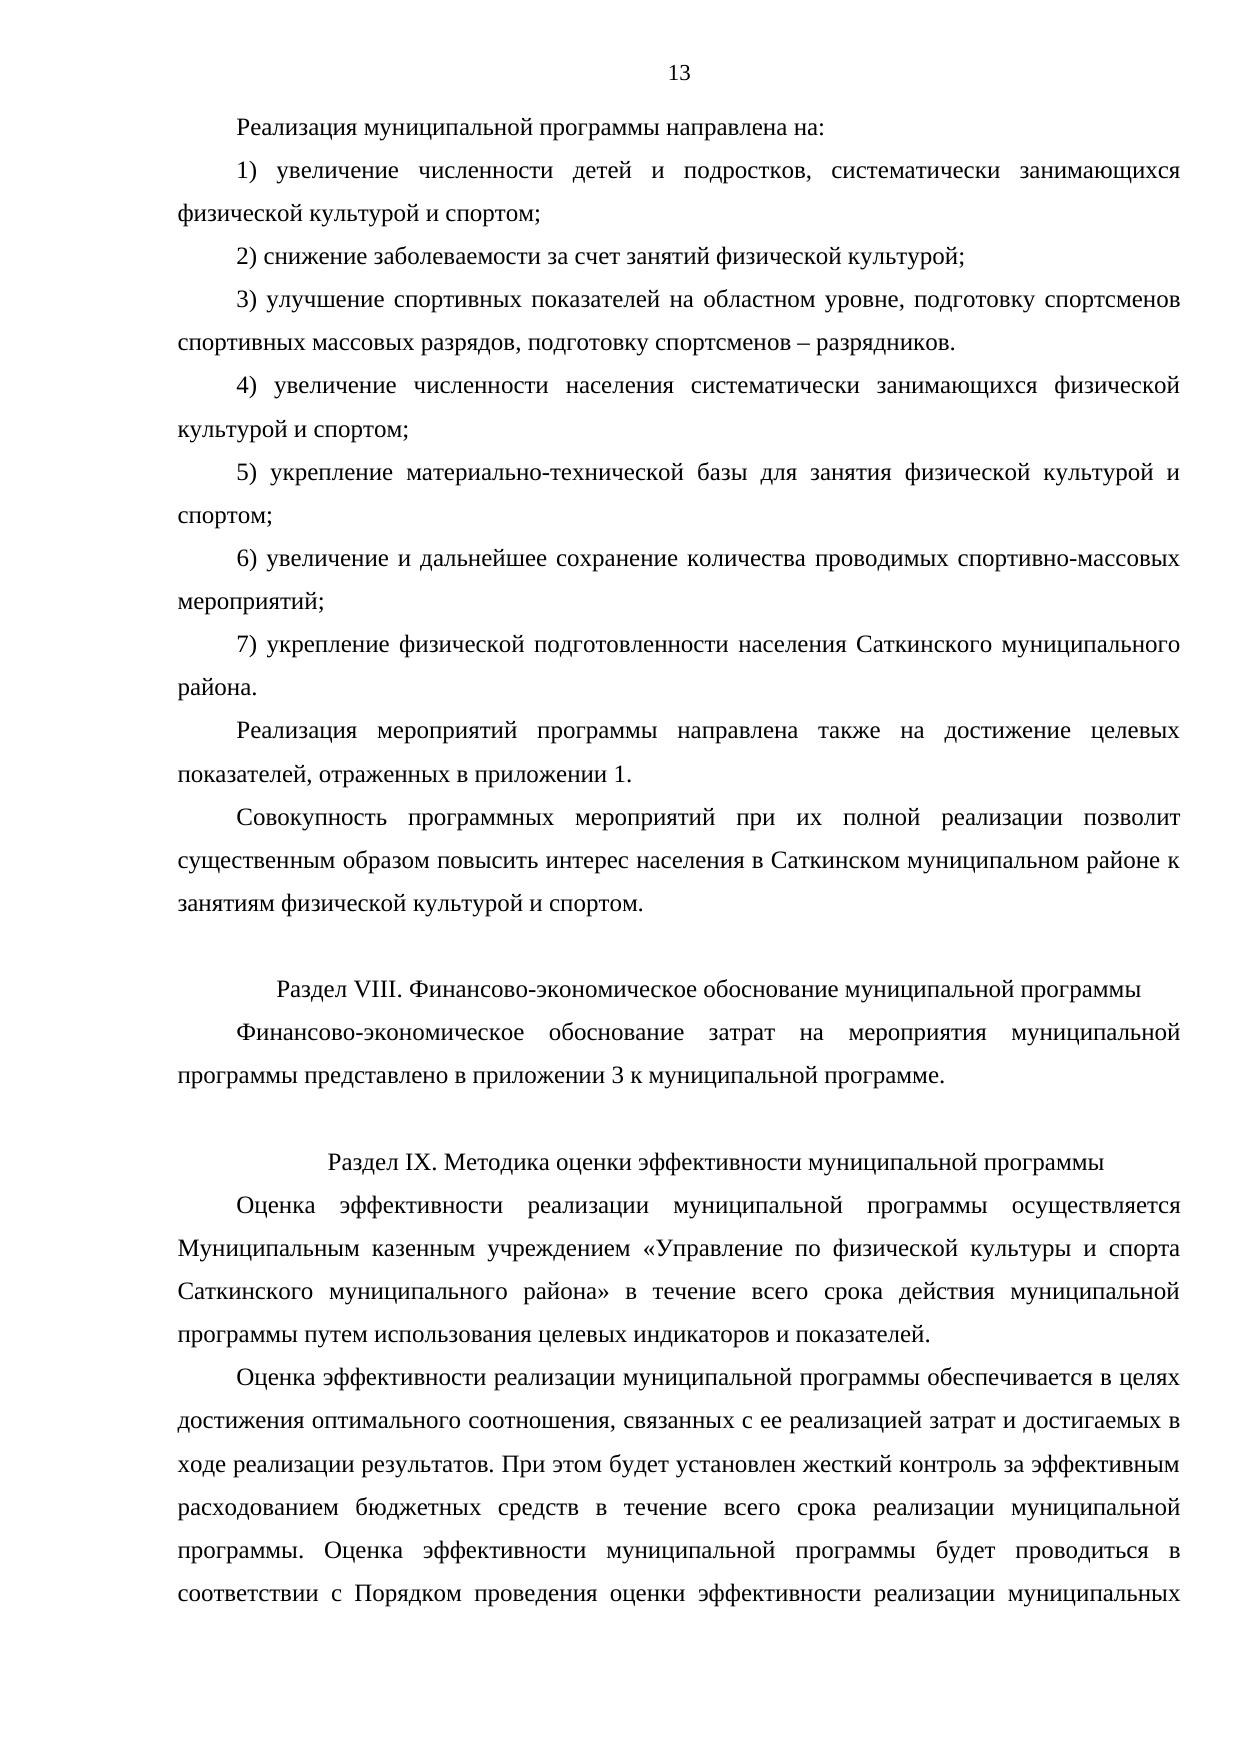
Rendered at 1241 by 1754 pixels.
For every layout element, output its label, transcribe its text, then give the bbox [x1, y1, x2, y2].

text Совокупность программных мероприятий при их полной реализации позволит существенным образом повысить интерес населения в Саткинском муниципальном районе к занятиям физической культурой и спортом. [177, 802, 1181, 917]
list Реализация мероприятий программы направлена также на достижение целевых показателей, отраженных в приложении 1. [177, 716, 1181, 787]
text Реализация муниципальной программы направлена на: [177, 112, 1181, 141]
text Раздел VIII. Финансово-экономическое обоснование муниципальной программы [177, 974, 1181, 1003]
text 5) укрепление материально-технической базы для занятия физической культурой и спортом; [177, 457, 1181, 529]
text 3) улучшение спортивных показателей на областном уровне, подготовку спортсменов спортивных массовых разрядов, подготовку спортсменов – разрядников. [177, 284, 1181, 356]
text Оценка эффективности реализации муниципальной программы осуществляется Муниципальным казенным учреждением «Управление по физической культуры и спорта Саткинского муниципального района» в течение всего срока действия муниципальной программы путем использования целевых индикаторов и показателей. [177, 1190, 1181, 1348]
text 7) укрепление физической подготовленности населения Саткинского муниципального района. [177, 629, 1181, 701]
text 2) снижение заболеваемости за счет занятий физической культурой; [177, 241, 1181, 270]
text 1) увеличение численности детей и подростков, систематически занимающихся физической культурой и спортом; [177, 155, 1181, 227]
text Финансово-экономическое обоснование затрат на мероприятия муниципальной программы представлено в приложении 3 к муниципальной программе. [177, 1017, 1181, 1089]
text 6) увеличение и дальнейшее сохранение количества проводимых спортивно-массовых мероприятий; [177, 543, 1181, 615]
text 4) увеличение численности населения систематически занимающихся физической культурой и спортом; [177, 371, 1181, 442]
text Раздел IX. Методика оценки эффективности муниципальной программы [177, 1147, 1181, 1176]
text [177, 1362, 1181, 1607]
